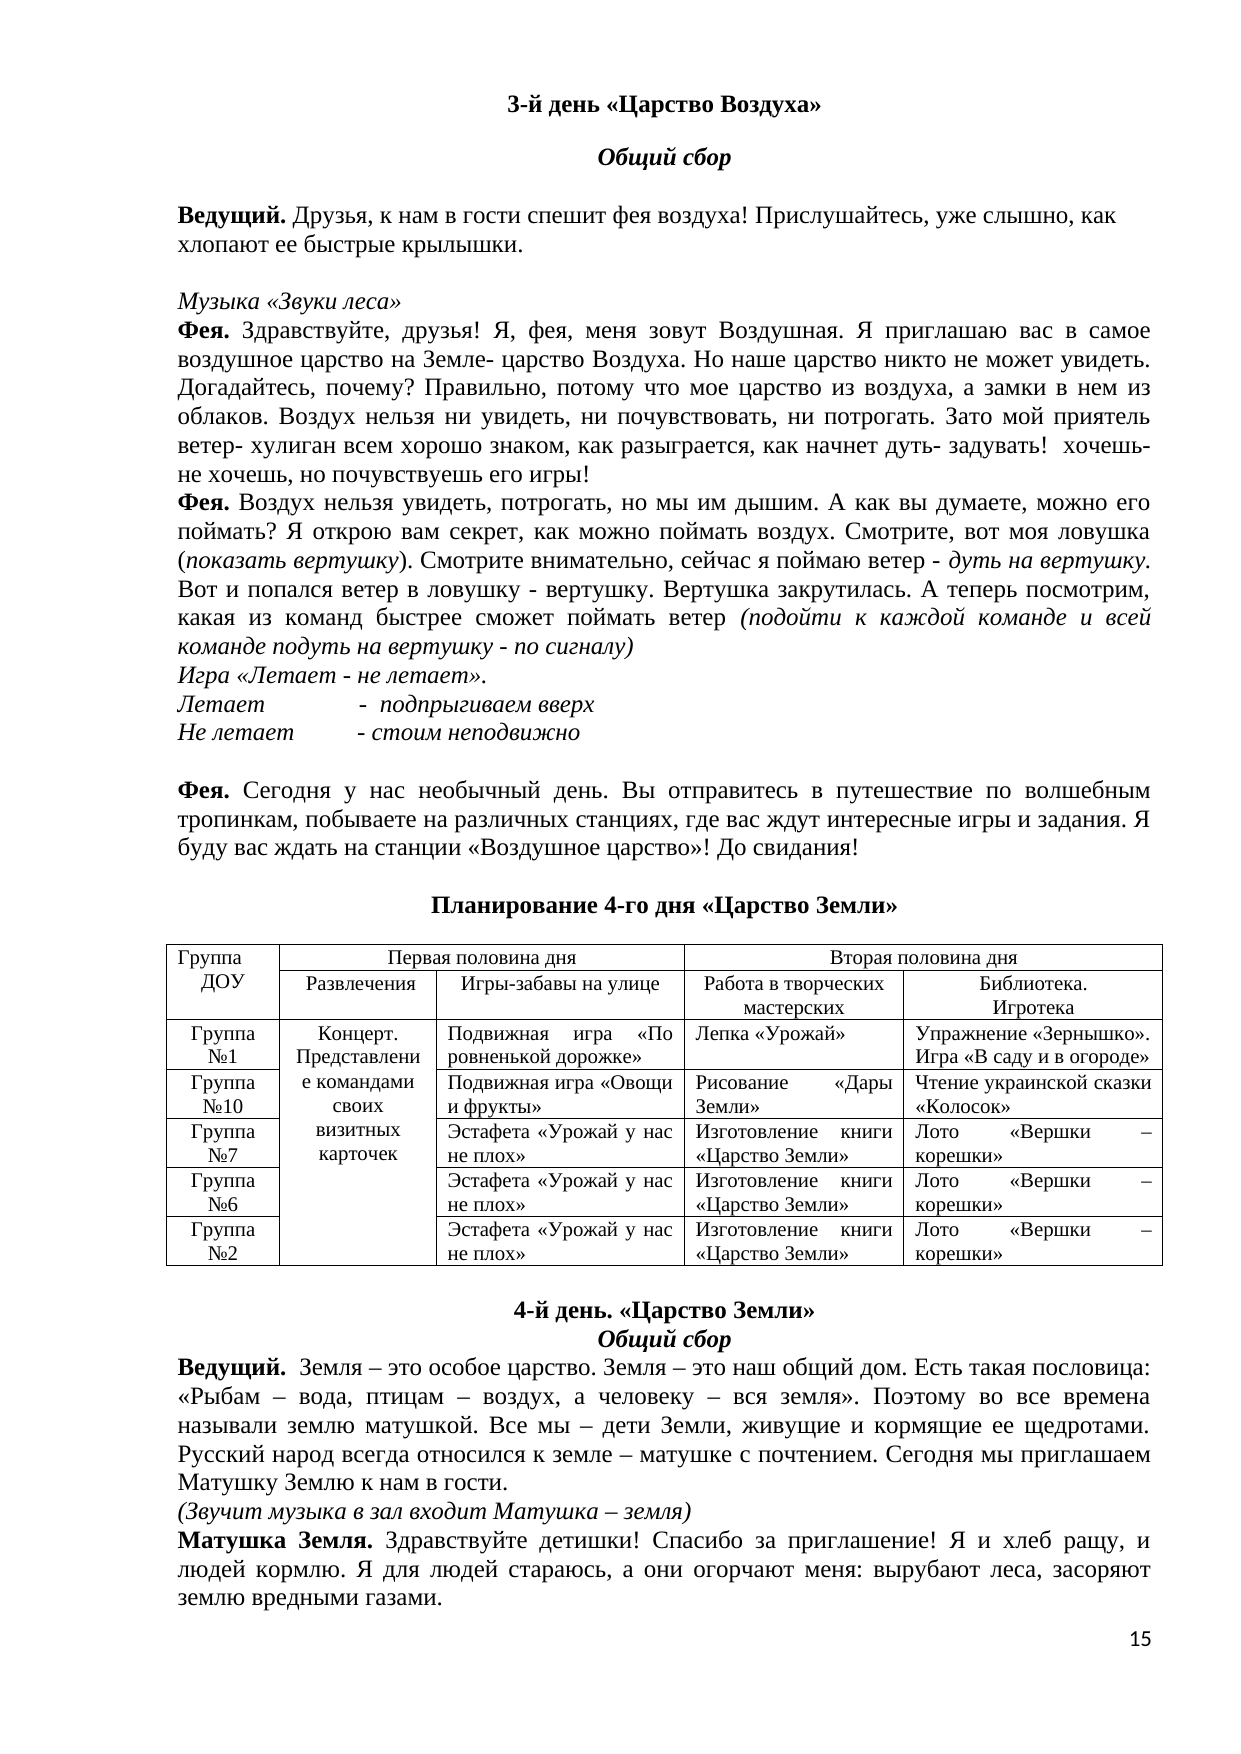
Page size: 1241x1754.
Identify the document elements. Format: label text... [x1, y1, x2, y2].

table_cell Подвижная игра «По ровненькой дорожке» [437, 1020, 684, 1068]
table_cell Группа №2 [167, 1217, 279, 1265]
table_cell Игры-забавы на улице [437, 971, 684, 1019]
table_cell Эстафета «Урожай у нас не плох» [437, 1168, 684, 1216]
table_cell Лото «Вершки – корешки» [904, 1119, 1162, 1167]
text Фея. Воздух нельзя увидеть, потрогать, но мы им дышим. А как вы думаете, можно его поймать? Я открою вам секрет, как можно поймать воздух. Смотрите, вот моя ловушка (показать вертушку). Смотрите внимательно, сейчас я поймаю ветер - дуть на вертушку. Вот и попался ветер в ловушку - вертушку. Вертушка закрутилась. А теперь посмотрим, какая из команд быстрее сможет поймать ветер (подойти к каждой команде и всей команде подуть на вертушку - по сигналу) [177, 487, 1152, 660]
table_cell Группа №1 [167, 1020, 279, 1068]
table_cell Лото «Вершки – корешки» [904, 1168, 1162, 1216]
text Ведущий. Земля – это особое царство. Земля – это наш общий дом. Есть такая пословица: «Рыбам – вода, птицам – воздух, а человеку – вся земля». Поэтому во все времена называли землю матушкой. Все мы – дети Земли, живущие и кормящие ее щедротами. Русский народ всегда относился к земле – матушке с почтением. Сегодня мы приглашаем Матушку Землю к нам в гости. [177, 1352, 1152, 1496]
table_cell Группа №7 [167, 1119, 279, 1167]
text Общий сбор [177, 142, 1152, 171]
table_cell Библиотека. Игротека [904, 971, 1162, 1019]
text Планирование 4-го дня «Царство Земли» [177, 890, 1152, 919]
text Не летает - стоим неподвижно [177, 717, 1152, 746]
table_cell Лепка «Урожай» [685, 1020, 903, 1068]
text Летает - подпрыгиваем вверх [177, 689, 1152, 717]
text 3-й день «Царство Воздуха» [177, 89, 1152, 117]
text Игра «Летает - не летает». [177, 660, 1152, 689]
table_header Группа ДОУ [167, 945, 279, 1019]
text Матушка Земля. Здравствуйте детишки! Спасибо за приглашение! Я и хлеб ращу, и людей кормлю. Я для людей стараюсь, а они огорчают меня: вырубают леса, засоряют землю вредными газами. [177, 1525, 1152, 1611]
text Музыка «Звуки леса» [177, 286, 1152, 315]
text Фея. Сегодня у нас необычный день. Вы отправитесь в путешествие по волшебным тропинкам, побываете на различных станциях, где вас ждут интересные игры и задания. Я буду вас ждать на станции «Воздушное царство»! До свидания! [177, 775, 1152, 861]
table_cell Эстафета «Урожай у нас не плох» [437, 1119, 684, 1167]
table_cell Изготовление книги «Царство Земли» [685, 1217, 903, 1265]
table_cell Чтение украинской сказки «Колосок» [904, 1070, 1162, 1118]
table_cell Группа №6 [167, 1168, 279, 1216]
table_header Первая половина дня [280, 945, 684, 970]
table_cell Упражнение «Зернышко». Игра «В саду и в огороде» [904, 1020, 1162, 1068]
table_header Вторая половина дня [685, 945, 1162, 970]
table_cell Эстафета «Урожай у нас не плох» [437, 1217, 684, 1265]
text Общий сбор [177, 1324, 1152, 1352]
table_cell Группа №10 [167, 1070, 279, 1118]
table_cell Развлечения [280, 971, 436, 1019]
table_cell Лото «Вершки – корешки» [904, 1217, 1162, 1265]
table_cell Работа в творческих мастерских [685, 971, 903, 1019]
text 4-й день. «Царство Земли» [177, 1295, 1152, 1324]
table_cell Изготовление книги «Царство Земли» [685, 1168, 903, 1216]
text Фея. Здравствуйте, друзья! Я, фея, меня зовут Воздушная. Я приглашаю вас в самое воздушное царство на Земле- царство Воздуха. Но наше царство никто не может увидеть. Догадайтесь, почему? Правильно, потому что мое царство из воздуха, а замки в нем из облаков. Воздух нельзя ни увидеть, ни почувствовать, ни потрогать. Зато мой приятель ветер- хулиган всем хорошо знаком, как разыграется, как начнет дуть- задувать! хочешь- не хочешь, но почувствуешь его игры! [177, 315, 1152, 487]
table_cell Изготовление книги «Царство Земли» [685, 1119, 903, 1167]
table_cell Рисование «Дары Земли» [685, 1070, 903, 1118]
text (Звучит музыка в зал входит Матушка – земля) [177, 1496, 1152, 1525]
table_cell Концерт. Представление командами своих визитных карточек [280, 1020, 436, 1265]
table_cell Подвижная игра «Овощи и фрукты» [437, 1070, 684, 1118]
text Ведущий. Друзья, к нам в гости спешит фея воздуха! Прислушайтесь, уже слышно, как хлопают ее быстрые крылышки. [177, 200, 1152, 257]
